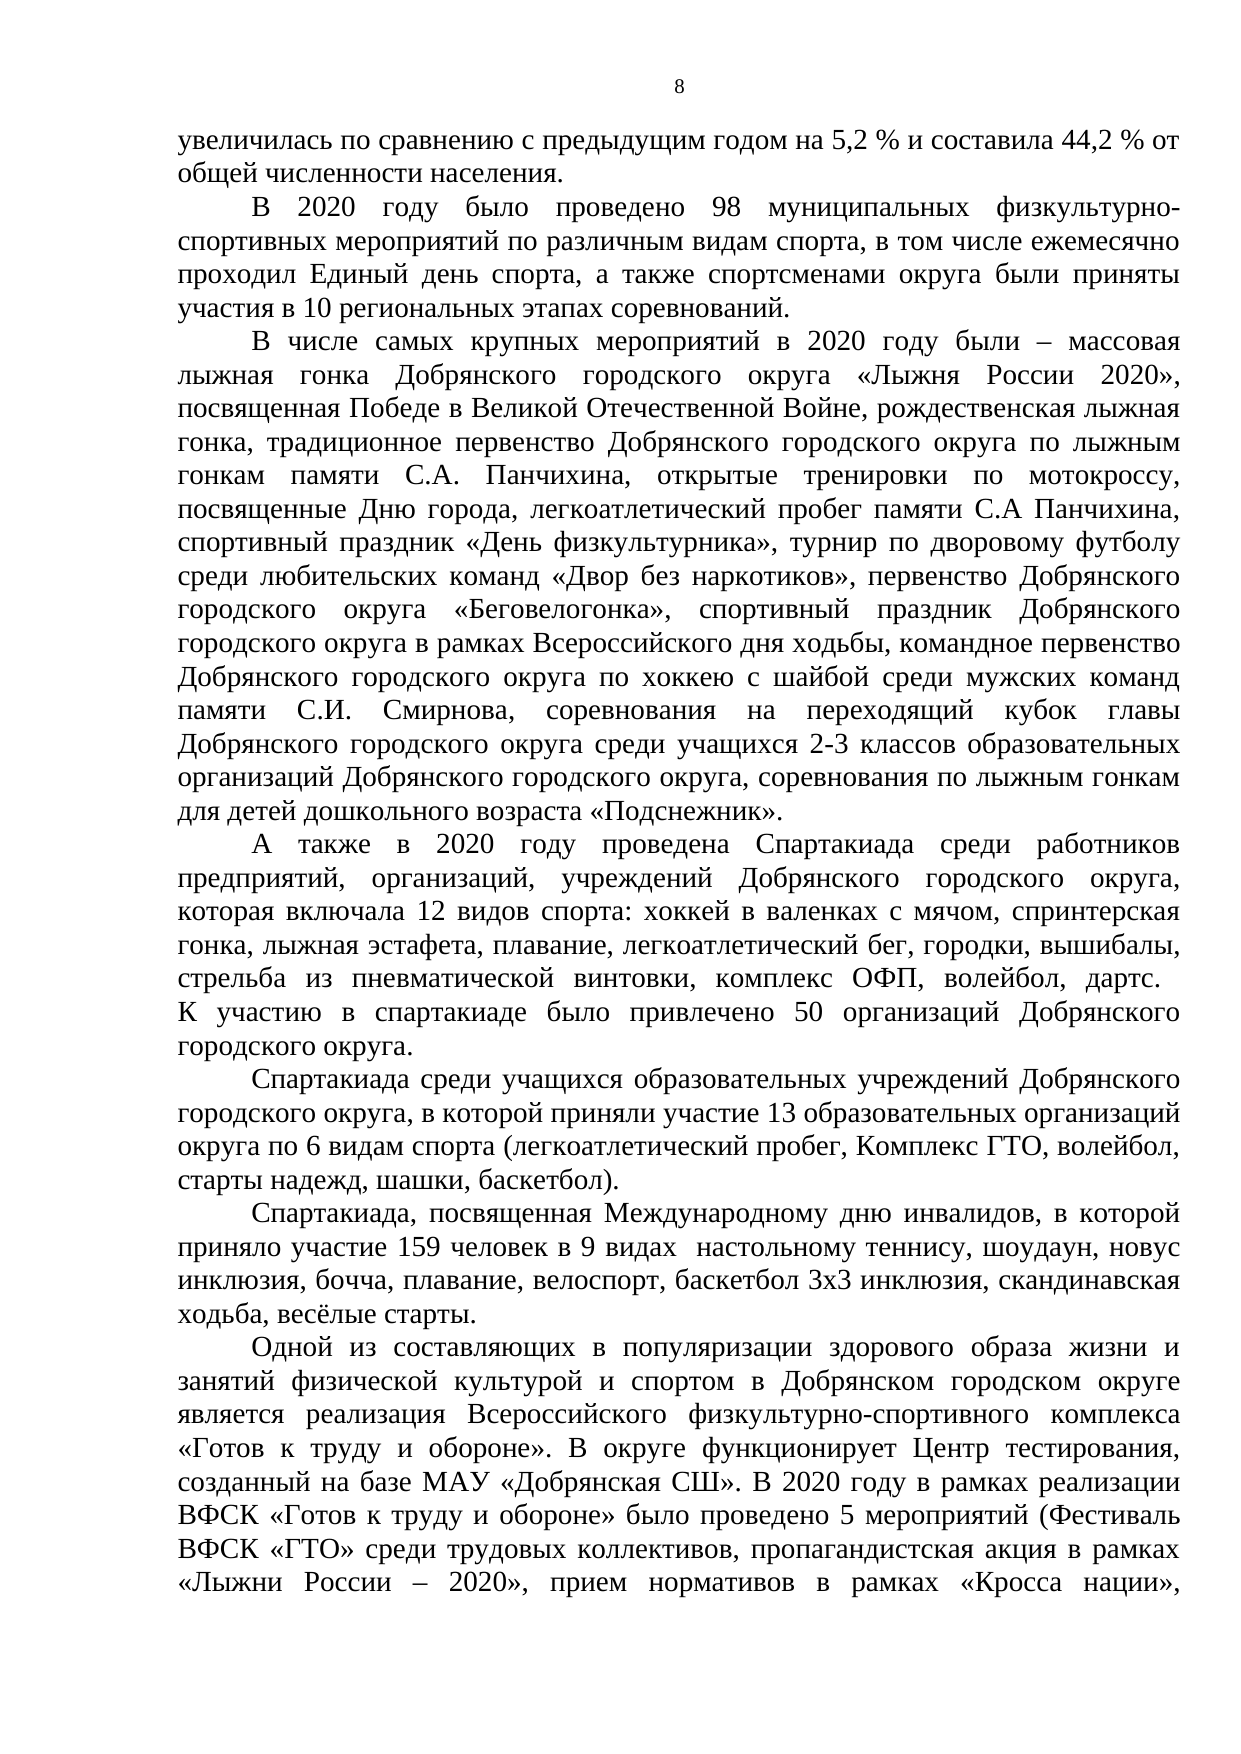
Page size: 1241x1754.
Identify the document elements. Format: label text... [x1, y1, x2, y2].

text В 2020 году было проведено 98 муниципальных физкультурно-спортивных мероприятий по различным видам спорта, в том числе ежемесячно проходил Единый день спорта, а также спортсменами округа были приняты участия в 10 региональных этапах соревнований. [177, 189, 1181, 323]
text В числе самых крупных мероприятий в 2020 году были – массовая лыжная гонка Добрянского городского округа «Лыжня России 2020», посвященная Победе в Великой Отечественной Войне, рождественская лыжная гонка, традиционное первенство Добрянского городского округа по лыжным гонкам памяти С.А. Панчихина, открытые тренировки по мотокроссу, посвященные Дню города, легкоатлетический пробег памяти С.А Панчихина, спортивный праздник «День физкультурника», турнир по дворовому футболу среди любительских команд «Двор без наркотиков», первенство Добрянского городского округа «Беговелогонка», спортивный праздник Добрянского городского округа в рамках Всероссийского дня ходьбы, командное первенство Добрянского городского округа по хоккею с шайбой среди мужских команд памяти С.И. Смирнова, соревнования на переходящий кубок главы Добрянского городского округа среди учащихся 2-3 классов образовательных организаций Добрянского городского округа, соревнования по лыжным гонкам для детей дошкольного возраста «Подснежник». [177, 323, 1181, 826]
text Спартакиада, посвященная Международному дню инвалидов, в которой приняло участие 159 человек в 9 видах настольному теннису, шоудаун, новус инклюзия, бочча, плавание, велоспорт, баскетбол 3х3 инклюзия, скандинавская ходьба, весёлые старты. [177, 1195, 1181, 1329]
text Спартакиада среди учащихся образовательных учреждений Добрянского городского округа, в которой приняли участие 13 образовательных организаций округа по 6 видам спорта (легкоатлетический пробег, Комплекс ГТО, волейбол, старты надежд, шашки, баскетбол). [177, 1061, 1181, 1195]
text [177, 1329, 1181, 1598]
text А также в 2020 году проведена Спартакиада среди работников предприятий, организаций, учреждений Добрянского городского округа, которая включала 12 видов спорта: хоккей в валенках с мячом, спринтерская гонка, лыжная эстафета, плавание, легкоатлетический бег, городки, вышибалы, стрельба из пневматической винтовки, комплекс ОФП, волейбол, дартс. К участию в спартакиаде было привлечено 50 организаций Добрянского городского округа. [177, 826, 1181, 1061]
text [177, 122, 1181, 189]
